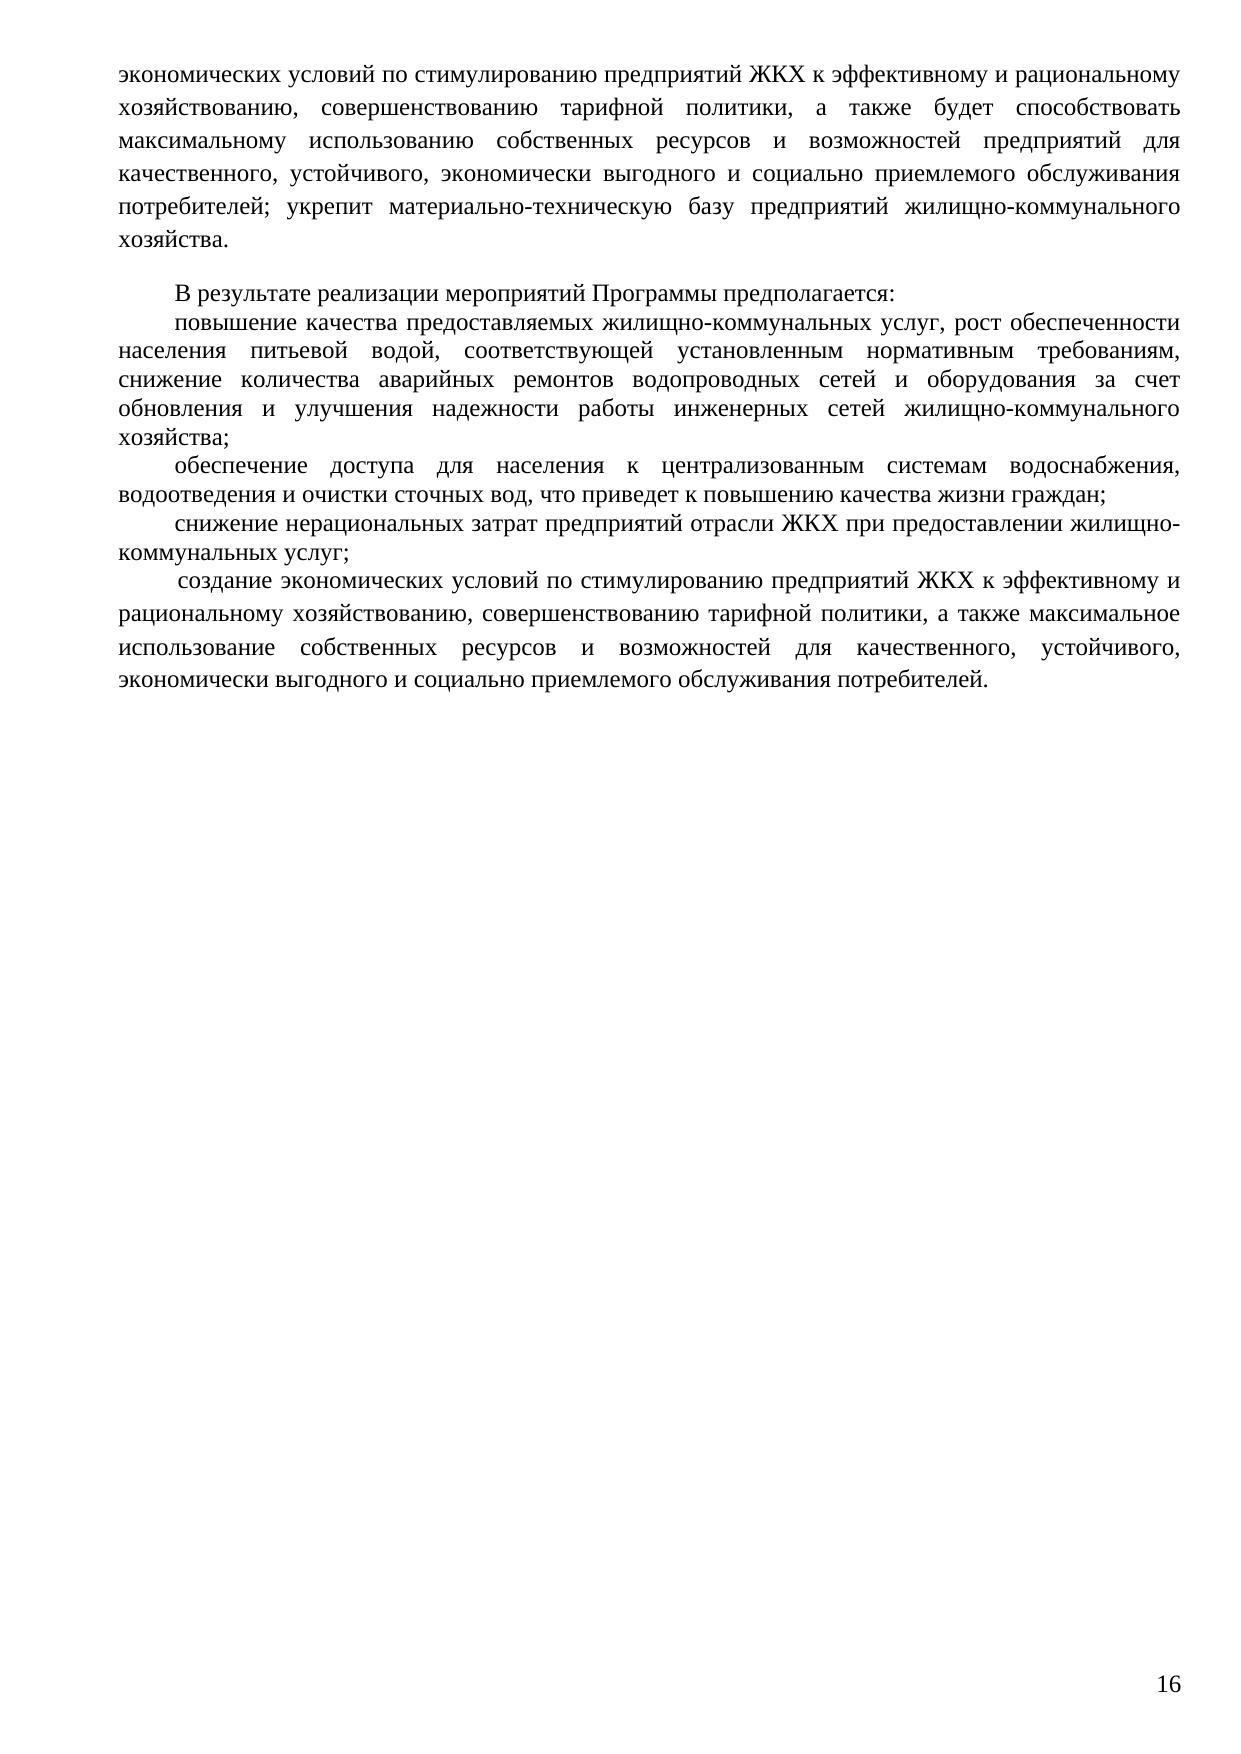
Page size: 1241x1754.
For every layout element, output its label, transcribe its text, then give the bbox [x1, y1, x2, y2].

text создание экономических условий по стимулированию предприятий ЖКХ к эффективному и рациональному хозяйствованию, совершенствованию тарифной политики, а также максимальное использование собственных ресурсов и возможностей для качественного, устойчивого, экономически выгодного и социально приемлемого обслуживания потребителей. [118, 566, 1181, 693]
text В результате реализации мероприятий Программы предполагается: [118, 278, 1181, 307]
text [118, 59, 1181, 253]
text обеспечение доступа для населения к централизованным системам водоснабжения, водоотведения и очистки сточных вод, что приведет к повышению качества жизни граждан; [118, 451, 1181, 508]
text снижение нерациональных затрат предприятий отрасли ЖКХ при предоставлении жилищно-коммунальных услуг; [118, 508, 1181, 566]
text повышение качества предоставляемых жилищно-коммунальных услуг, рост обеспеченности населения питьевой водой, соответствующей установленным нормативным требованиям, снижение количества аварийных ремонтов водопроводных сетей и оборудования за счет обновления и улучшения надежности работы инженерных сетей жилищно-коммунального хозяйства; [118, 307, 1181, 451]
